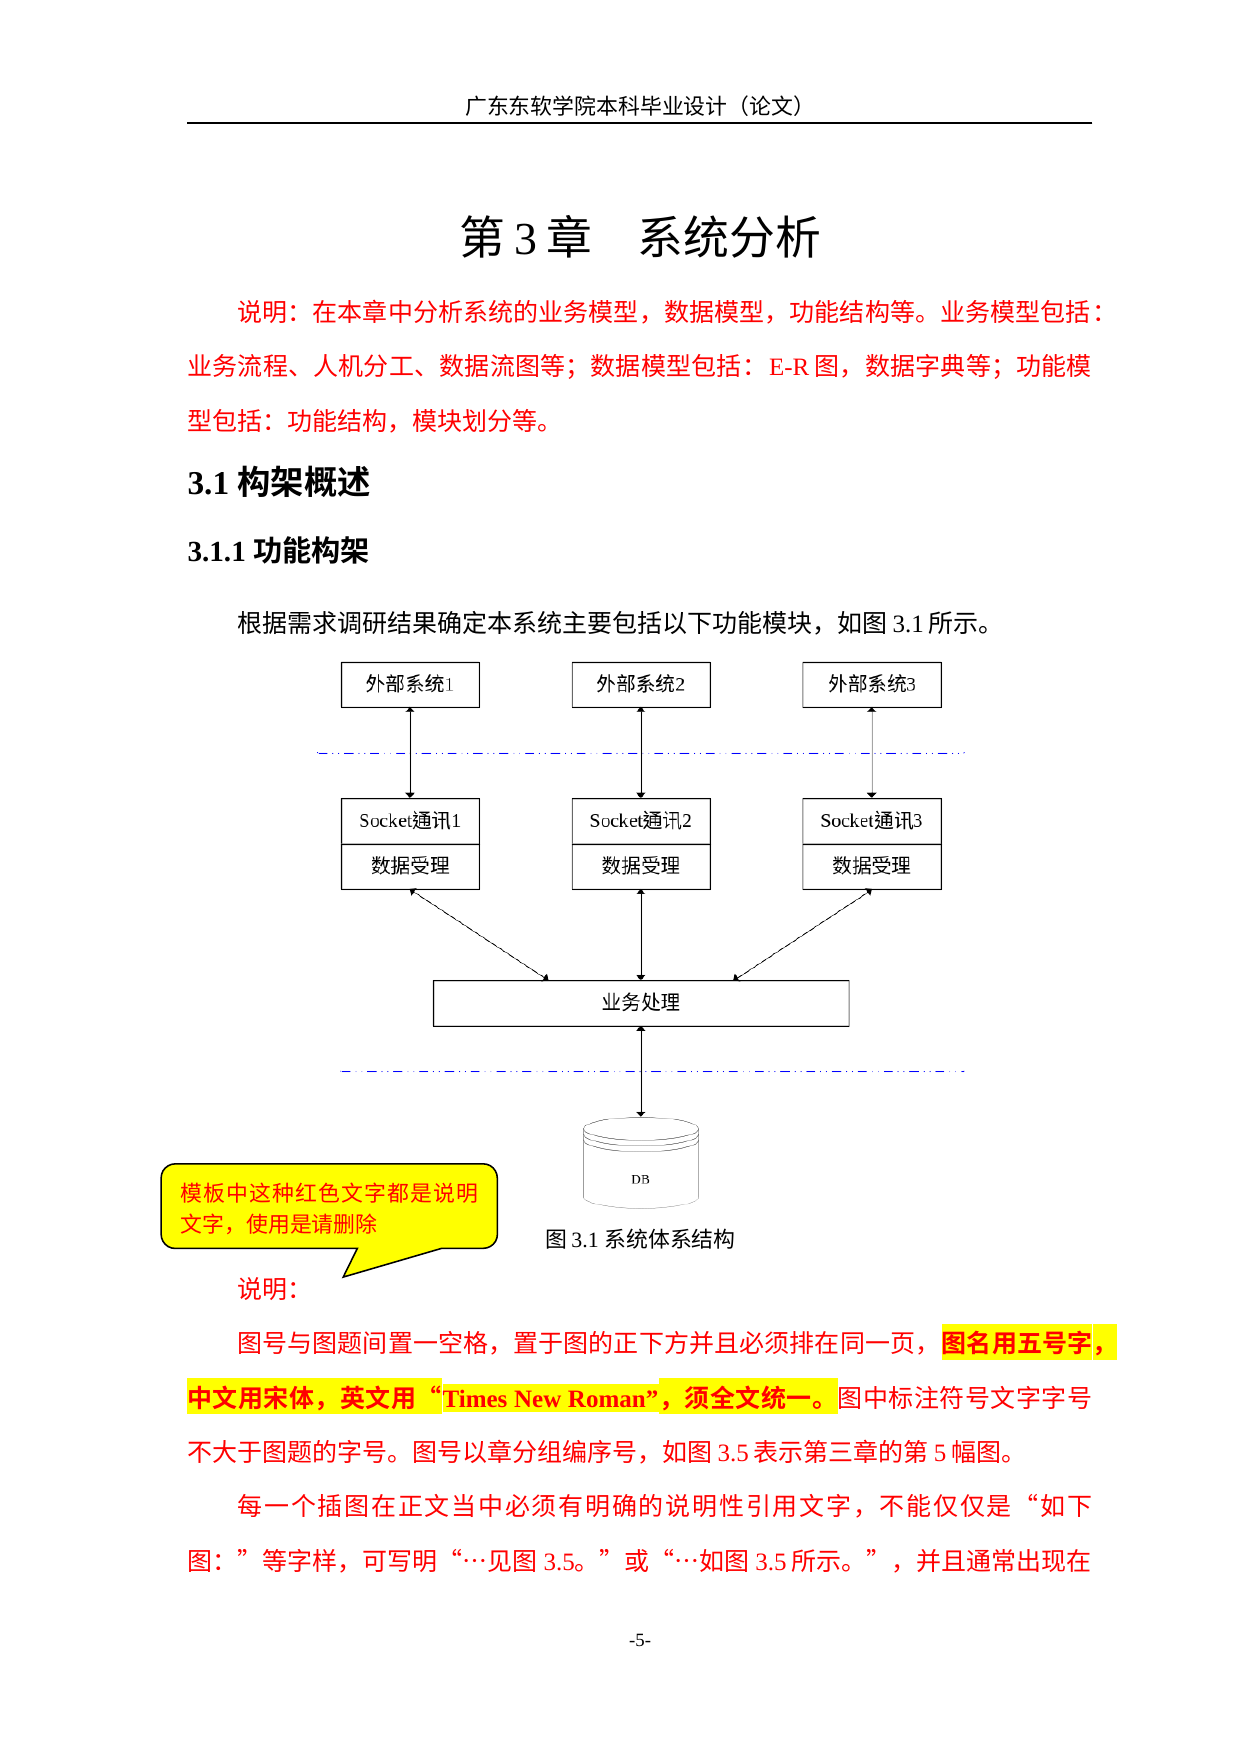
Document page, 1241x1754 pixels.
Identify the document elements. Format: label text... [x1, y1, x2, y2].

subtitle 3.1.1 功能构架 [187, 528, 1092, 570]
text 说明： [187, 1269, 1092, 1306]
subtitle 3.1 构架概述 [187, 456, 1092, 504]
text 说明：在本章中分析系统的业务模型，数据模型，功能结构等。业务模型包括：业务流程、人机分工、数据流图等；数据模型包括：E-R图，数据字典等；功能模型包括：功能结构，模块划分等。 [187, 292, 1092, 437]
text 图3.1 系统体系结构 [432, 1222, 1092, 1253]
subtitle 第3章 系统分析 [187, 201, 1092, 267]
text 根据需求调研结果确定本系统主要包括以下功能模块，如图3.1所示。 [187, 604, 1092, 640]
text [187, 1487, 1092, 1577]
text 图号与图题间置一空格，置于图的正下方并且必须排在同一页，图名用五号字，中文用宋体，英文用“Times New Roman”，须全文统一。图中标注符号文字字号不大于图题的字号。图号以章分组编序号，如图3.5表示第三章的第5幅图。 [187, 1324, 1092, 1469]
